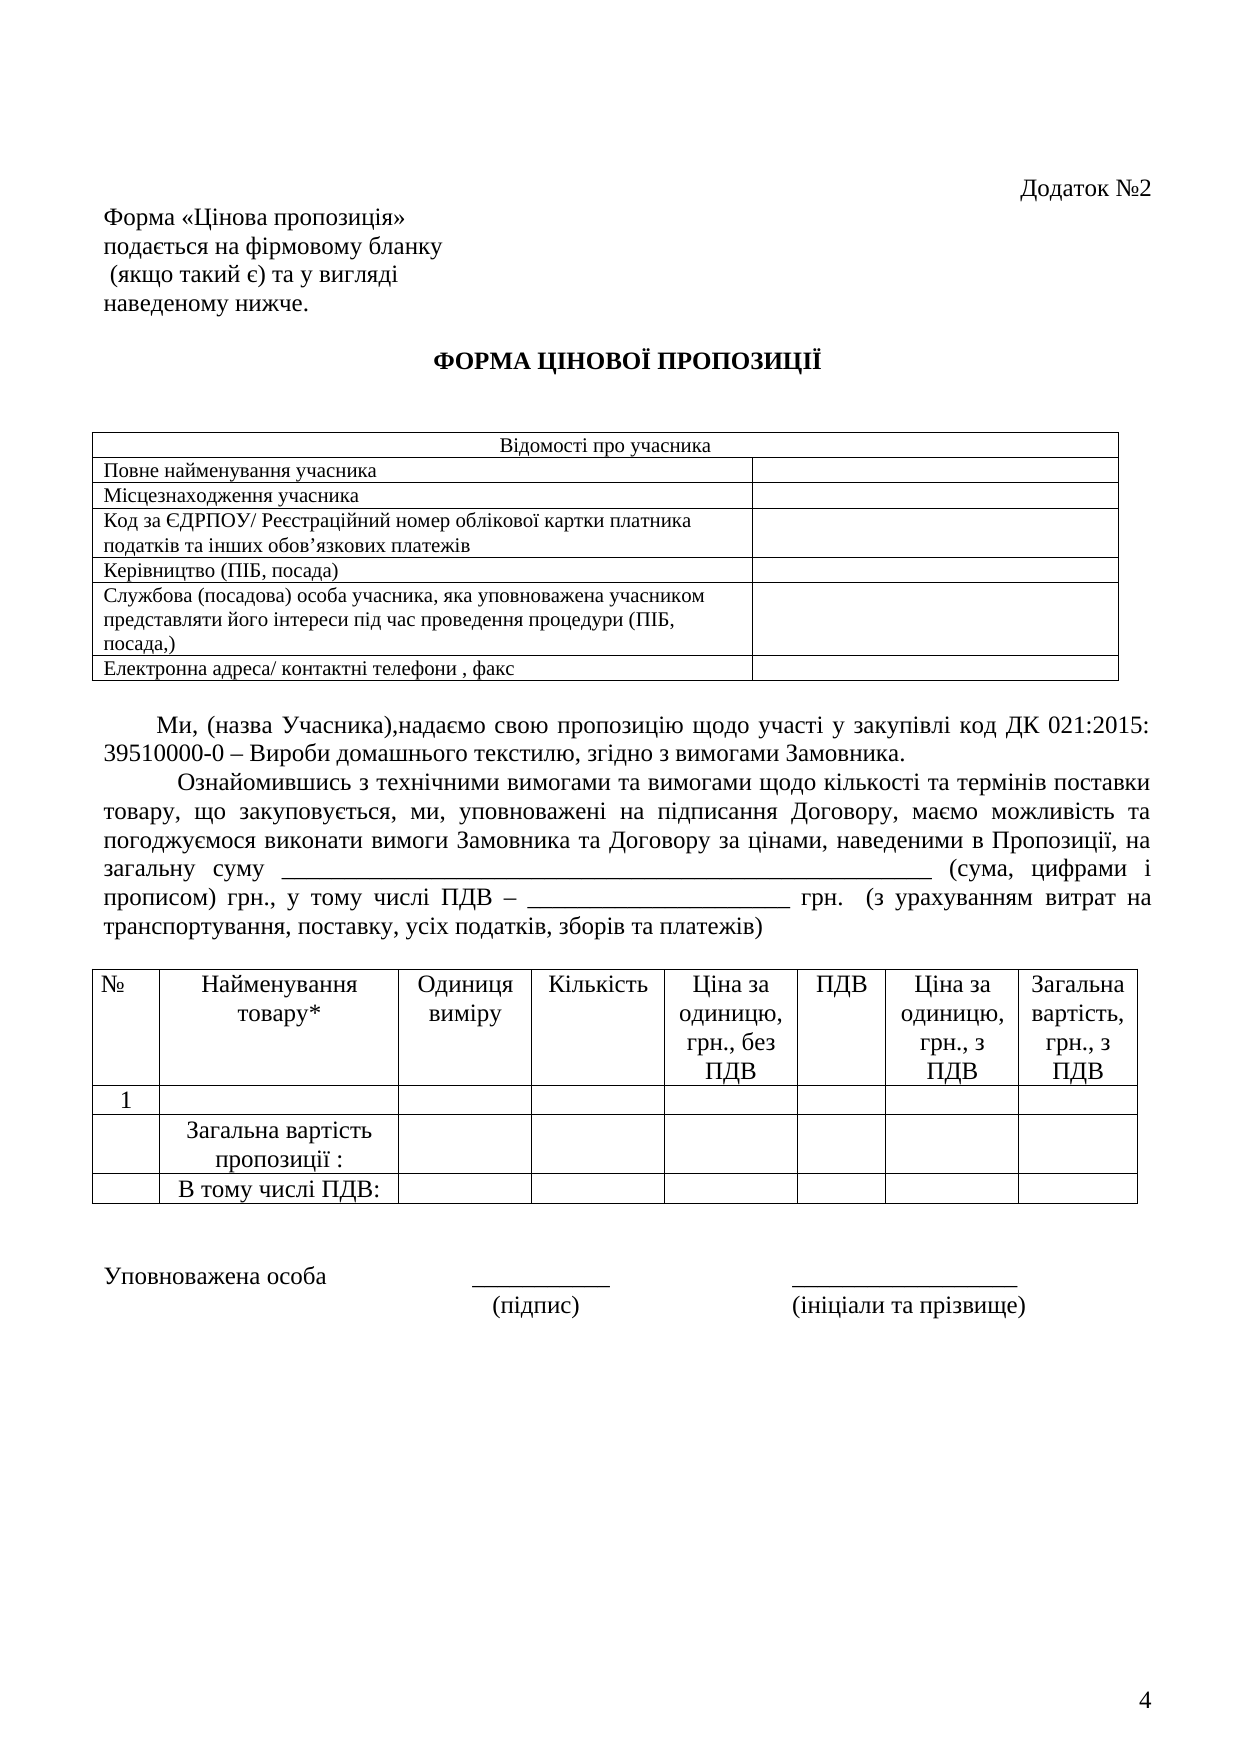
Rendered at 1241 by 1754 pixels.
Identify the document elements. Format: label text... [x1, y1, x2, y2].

table_header ПДВ [798, 970, 885, 1084]
table_cell [798, 1115, 885, 1173]
table_cell Службова (посадова) особа учасника, яка уповноважена учасником представляти його інтереси під час проведення процедури (ПІБ, посада,) [93, 583, 752, 655]
table_header Ціна за одиницю, грн., з ПДВ [886, 970, 1018, 1084]
table_cell [532, 1174, 664, 1203]
text Додаток №2 [103, 173, 1152, 202]
table_cell [753, 583, 1118, 655]
table_cell [753, 458, 1118, 482]
table_header Загальна вартість, грн., з ПДВ [1019, 970, 1137, 1084]
text подається на фірмовому бланку [103, 231, 1152, 259]
table_cell В тому числі ПДВ: [160, 1174, 398, 1203]
table_cell [798, 1086, 885, 1114]
text Ознайомившись з технічними вимогами та вимогами щодо кількості та термінів поставки товару, що закуповується, ми, уповноважені на підписання Договору, маємо можливість та погоджуємося виконати вимоги Замовника та Договору за цінами, наведеними в Пропозиції, на загальну суму ____________________________________________________ (сума, цифрами і прописом) грн., у тому числі ПДВ – _____________________ грн. (з урахуванням витрат на транспортування, поставку, усіх податків, зборів та платежів) [103, 767, 1152, 940]
table_cell [753, 558, 1118, 582]
text Уповноважена особа ___________ __________________ [103, 1261, 1152, 1290]
table_cell 1 [93, 1086, 159, 1114]
table_cell [93, 1174, 159, 1203]
table_cell [1019, 1086, 1137, 1114]
table_header Відомості про учасника [93, 433, 1118, 457]
table_cell Електронна адреса/ контактні телефони , факс [93, 656, 752, 680]
table_cell [532, 1115, 664, 1173]
table_cell [160, 1086, 398, 1114]
table_header Ціна за одиницю, грн., без ПДВ [665, 970, 797, 1084]
table_cell [886, 1086, 1018, 1114]
table_cell Загальна вартість пропозиції : [160, 1115, 398, 1173]
text (якщо такий є) та у вигляді [103, 259, 1152, 288]
table_cell [665, 1086, 797, 1114]
table_cell [753, 483, 1118, 507]
table_cell [753, 656, 1118, 680]
table_cell [753, 509, 1118, 557]
text (підпис) (ініціали та прізвище) [103, 1290, 1152, 1319]
table_header Найменування товару* [160, 970, 398, 1084]
text Ми, (назва Учасника),надаємо свою пропозицію щодо участі у закупівлі код ДК 021:2015: 39510000-0 – Вироби домашнього текстилю, згідно з вимогами Замовника. [103, 710, 1152, 767]
table_cell [1019, 1115, 1137, 1173]
text наведеному нижче. [103, 288, 1152, 317]
table_cell [886, 1115, 1018, 1173]
table_header Кількість [532, 970, 664, 1084]
table_cell [532, 1086, 664, 1114]
table_cell Код за ЄДРПОУ/ Реєстраційний номер облікової картки платника податків та інших обов’язкових платежів [93, 509, 752, 557]
table_cell [1019, 1174, 1137, 1203]
table_header № [93, 970, 159, 1084]
table_cell Повне найменування учасника [93, 458, 752, 482]
table_cell [399, 1086, 531, 1114]
table_header Одиниця виміру [399, 970, 531, 1084]
table_cell [665, 1174, 797, 1203]
table_cell [93, 1115, 159, 1173]
table_cell [399, 1115, 531, 1173]
table_cell [798, 1174, 885, 1203]
table_cell Керівництво (ПІБ, посада) [93, 558, 752, 582]
table_cell Місцезнаходження учасника [93, 483, 752, 507]
table_cell [665, 1115, 797, 1173]
table_cell [399, 1174, 531, 1203]
text ФОРМА ЦІНОВОЇ ПРОПОЗИЦІЇ [103, 346, 1152, 374]
text Форма «Цінова пропозиція» [103, 202, 1152, 231]
table_cell [886, 1174, 1018, 1203]
